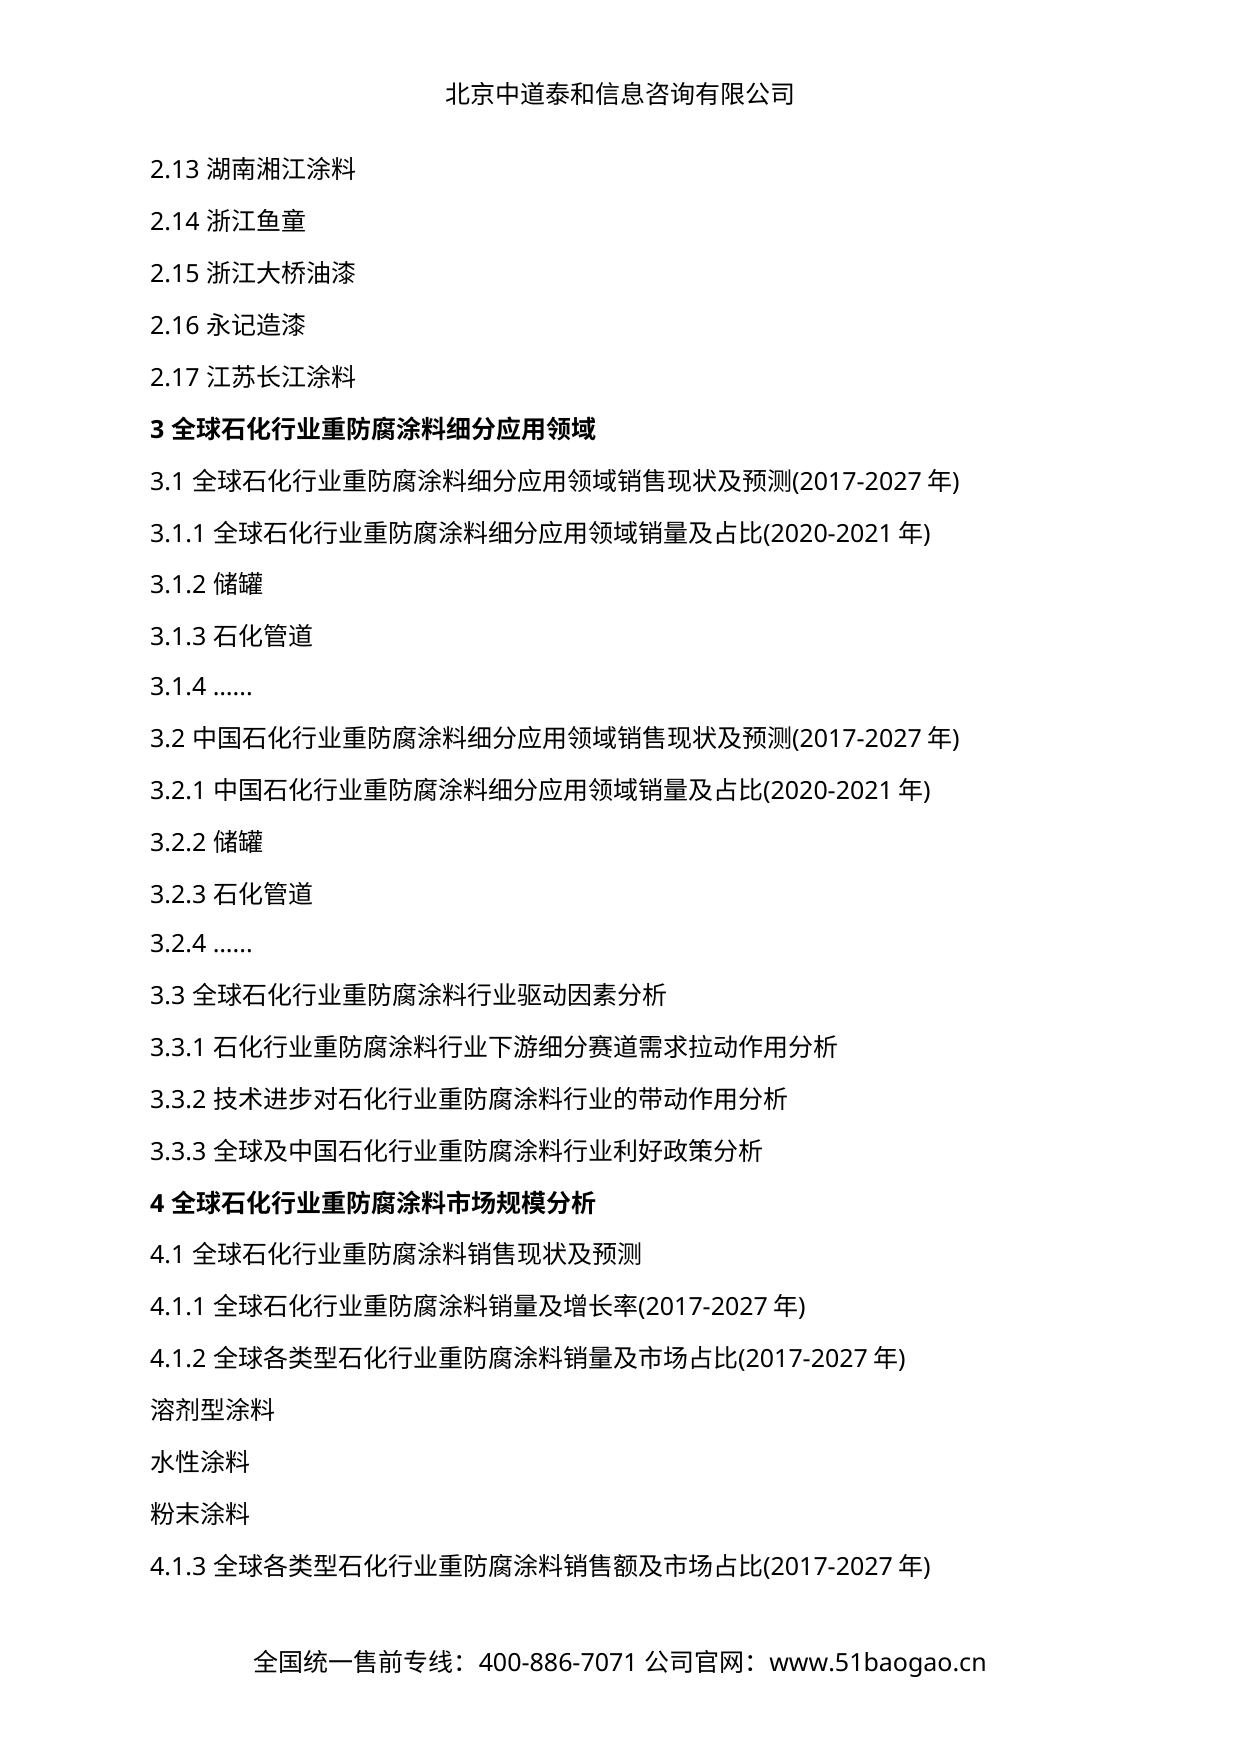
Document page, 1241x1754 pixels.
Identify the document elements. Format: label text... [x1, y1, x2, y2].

text 3.1.3 石化管道 [150, 617, 1090, 653]
text 3.3 全球石化行业重防腐涂料行业驱动因素分析 [150, 976, 1090, 1012]
text 3.2 中国石化行业重防腐涂料细分应用领域销售现状及预测(2017-2027年) [150, 718, 1090, 755]
text 粉末涂料 [150, 1494, 1090, 1531]
text 3.2.4 …... [150, 926, 1090, 960]
text 溶剂型涂料 [150, 1391, 1090, 1427]
text 3.2.1 中国石化行业重防腐涂料细分应用领域销量及占比(2020-2021年) [150, 770, 1090, 807]
text 3.3.1 石化行业重防腐涂料行业下游细分赛道需求拉动作用分析 [150, 1027, 1090, 1064]
text 4.1.1 全球石化行业重防腐涂料销量及增长率(2017-2027年) [150, 1287, 1090, 1323]
text 3.3.3 全球及中国石化行业重防腐涂料行业利好政策分析 [150, 1131, 1090, 1167]
text 2.17 江苏长江涂料 [150, 357, 1090, 394]
text 3.1.4 …... [150, 669, 1090, 703]
text 2.14 浙江鱼童 [150, 202, 1090, 238]
text 水性涂料 [150, 1442, 1090, 1479]
text 3.1.2 储罐 [150, 565, 1090, 601]
text 3.2.3 石化管道 [150, 874, 1090, 910]
text 2.13 湖南湘江涂料 [150, 150, 1090, 186]
text 2.15 浙江大桥油漆 [150, 254, 1090, 290]
text 4.1.2 全球各类型石化行业重防腐涂料销量及市场占比(2017-2027年) [150, 1339, 1090, 1375]
text 3 全球石化行业重防腐涂料细分应用领域 [150, 409, 1090, 446]
text 4.1 全球石化行业重防腐涂料销售现状及预测 [150, 1235, 1090, 1271]
text 3.2.2 储罐 [150, 822, 1090, 858]
text 2.16 永记造漆 [150, 306, 1090, 342]
text 3.1 全球石化行业重防腐涂料细分应用领域销售现状及预测(2017-2027年) [150, 461, 1090, 497]
text 4.1.3 全球各类型石化行业重防腐涂料销售额及市场占比(2017-2027年) [150, 1546, 1090, 1582]
text 3.1.1 全球石化行业重防腐涂料细分应用领域销量及占比(2020-2021年) [150, 513, 1090, 549]
text 4 全球石化行业重防腐涂料市场规模分析 [150, 1183, 1090, 1219]
text 3.3.2 技术进步对石化行业重防腐涂料行业的带动作用分析 [150, 1079, 1090, 1116]
